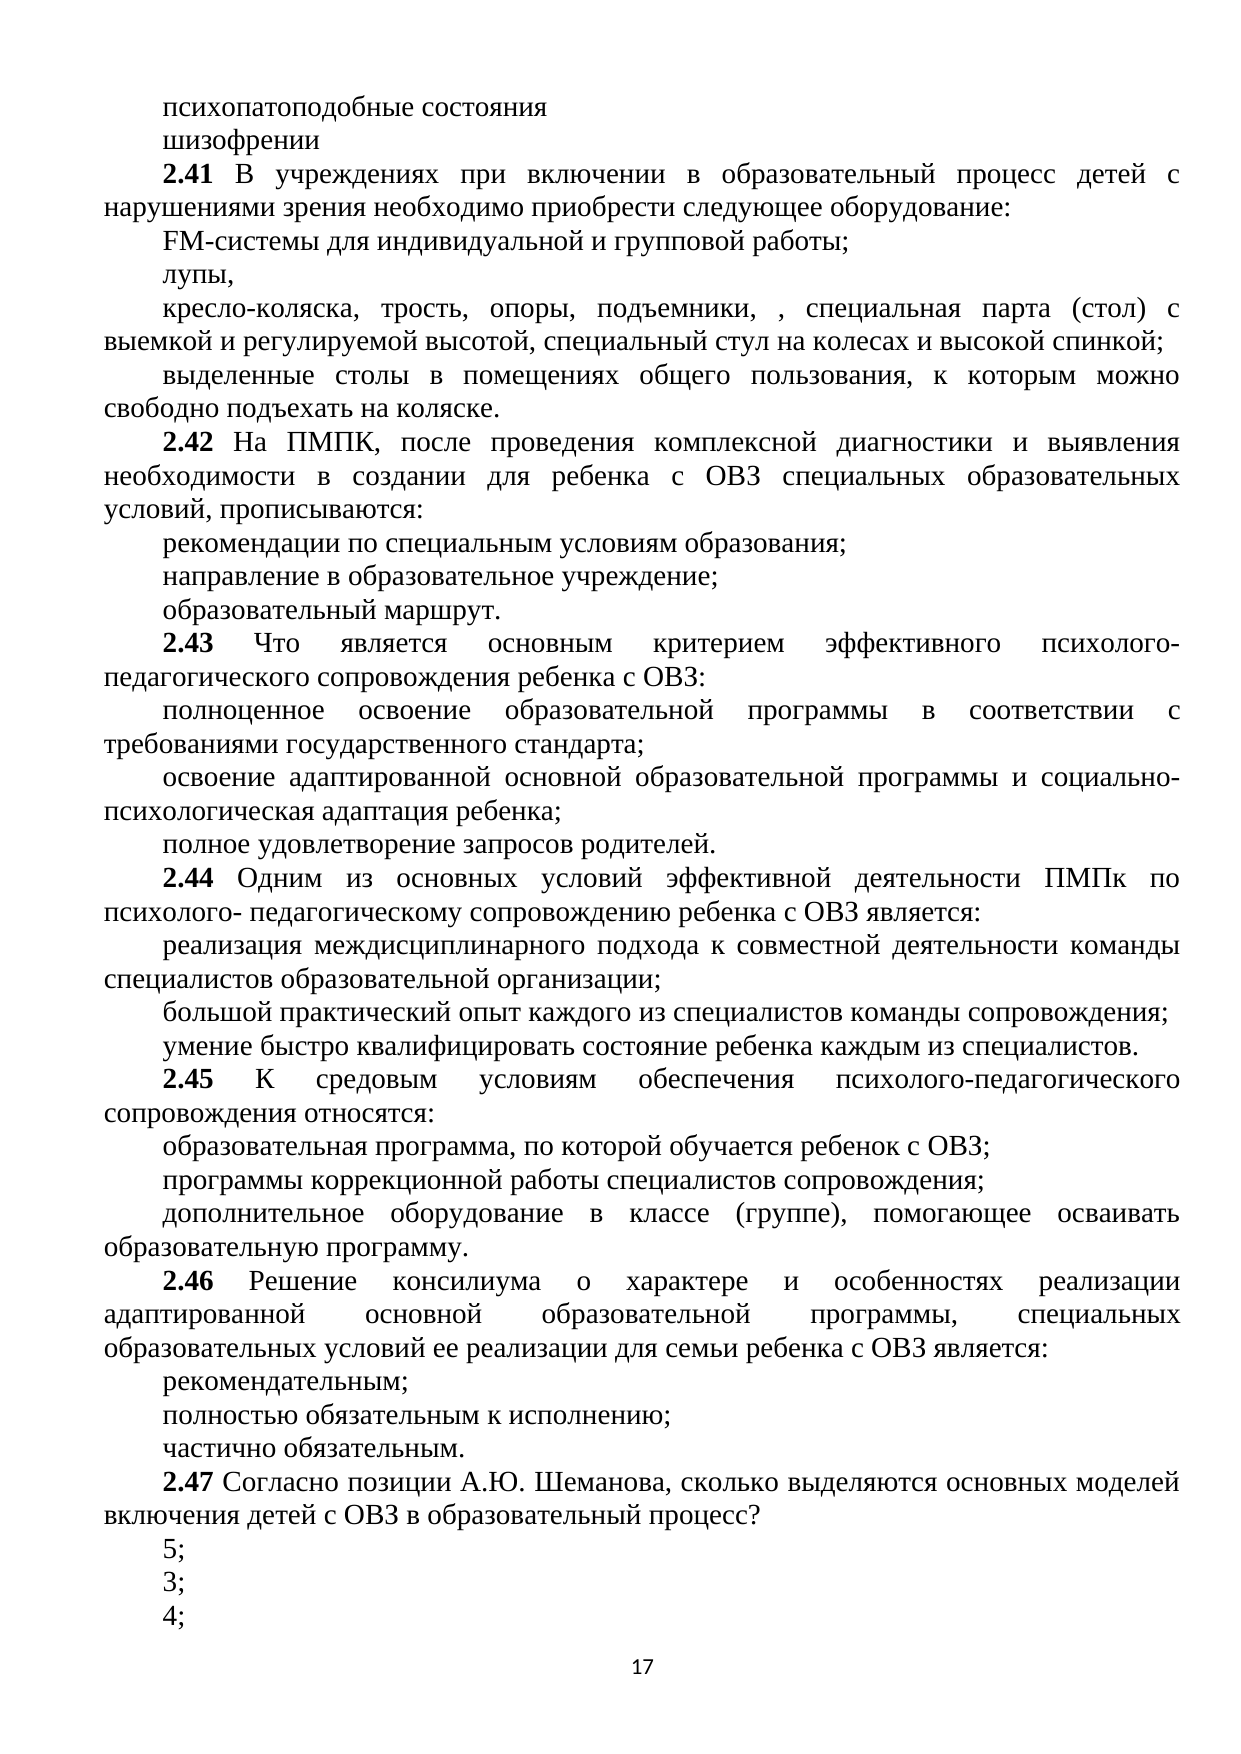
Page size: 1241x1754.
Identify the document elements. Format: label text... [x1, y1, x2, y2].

text 4; [103, 1598, 1181, 1632]
text полноценное освоение образовательной программы в соответствии с требованиями государственного стандарта; [103, 692, 1181, 759]
text 5; [103, 1531, 1181, 1564]
text 2.45 К средовым условиям обеспечения психолого-педагогического сопровождения относятся: [103, 1061, 1181, 1128]
text образовательная программа, по которой обучается ребенок с ОВЗ; [103, 1128, 1181, 1162]
text образовательный маршрут. [103, 592, 1181, 625]
text 2.47 Согласно позиции А.Ю. Шеманова, сколько выделяются основных моделей включения детей с ОВЗ в образовательный процесс? [103, 1464, 1181, 1531]
text 2.41 В учреждениях при включении в образовательный процесс детей с нарушениями зрения необходимо приобрести следующее оборудование: [103, 156, 1181, 223]
text полностью обязательным к исполнению; [103, 1397, 1181, 1430]
text большой практический опыт каждого из специалистов команды сопровождения; [103, 994, 1181, 1028]
text дополнительное оборудование в классе (группе), помогающее осваивать образовательную программу. [103, 1196, 1181, 1263]
text полное удовлетворение запросов родителей. [103, 827, 1181, 860]
text освоение адаптированной основной образовательной программы и социально- психологическая адаптация ребенка; [103, 759, 1181, 827]
text 2.46 Решение консилиума о характере и особенностях реализации адаптированной основной образовательной программы, специальных образовательных условий ее реализации для семьи ребенка с ОВЗ является: [103, 1263, 1181, 1363]
text программы коррекционной работы специалистов сопровождения; [103, 1162, 1181, 1196]
text умение быстро квалифицировать состояние ребенка каждым из специалистов. [103, 1028, 1181, 1061]
text 2.44 Одним из основных условий эффективной деятельности ПМПк по психолого- педагогическому сопровождению ребенка с ОВЗ является: [103, 860, 1181, 927]
text 3; [103, 1564, 1181, 1598]
text шизофрении [103, 122, 1181, 156]
text кресло-коляска, трость, опоры, подъемники, , специальная парта (стол) с выемкой и регулируемой высотой, специальный стул на колесах и высокой спинкой; [103, 290, 1181, 357]
text рекомендательным; [103, 1363, 1181, 1397]
text 2.43 Что является основным критерием эффективного психолого-педагогического сопровождения ребенка с ОВЗ: [103, 625, 1181, 692]
text направление в образовательное учреждение; [103, 558, 1181, 592]
text выделенные столы в помещениях общего пользования, к которым можно свободно подъехать на коляске. [103, 357, 1181, 424]
text психопатоподобные состояния [103, 89, 1181, 122]
text 2.42 На ПМПК, после проведения комплексной диагностики и выявления необходимости в создании для ребенка с ОВЗ специальных образовательных условий, прописываются: [103, 424, 1181, 525]
text FM-системы для индивидуальной и групповой работы; [103, 223, 1181, 256]
text реализация междисциплинарного подхода к совместной деятельности команды специалистов образовательной организации; [103, 927, 1181, 994]
text лупы, [103, 256, 1181, 290]
text частично обязательным. [103, 1430, 1181, 1464]
text рекомендации по специальным условиям образования; [103, 525, 1181, 558]
